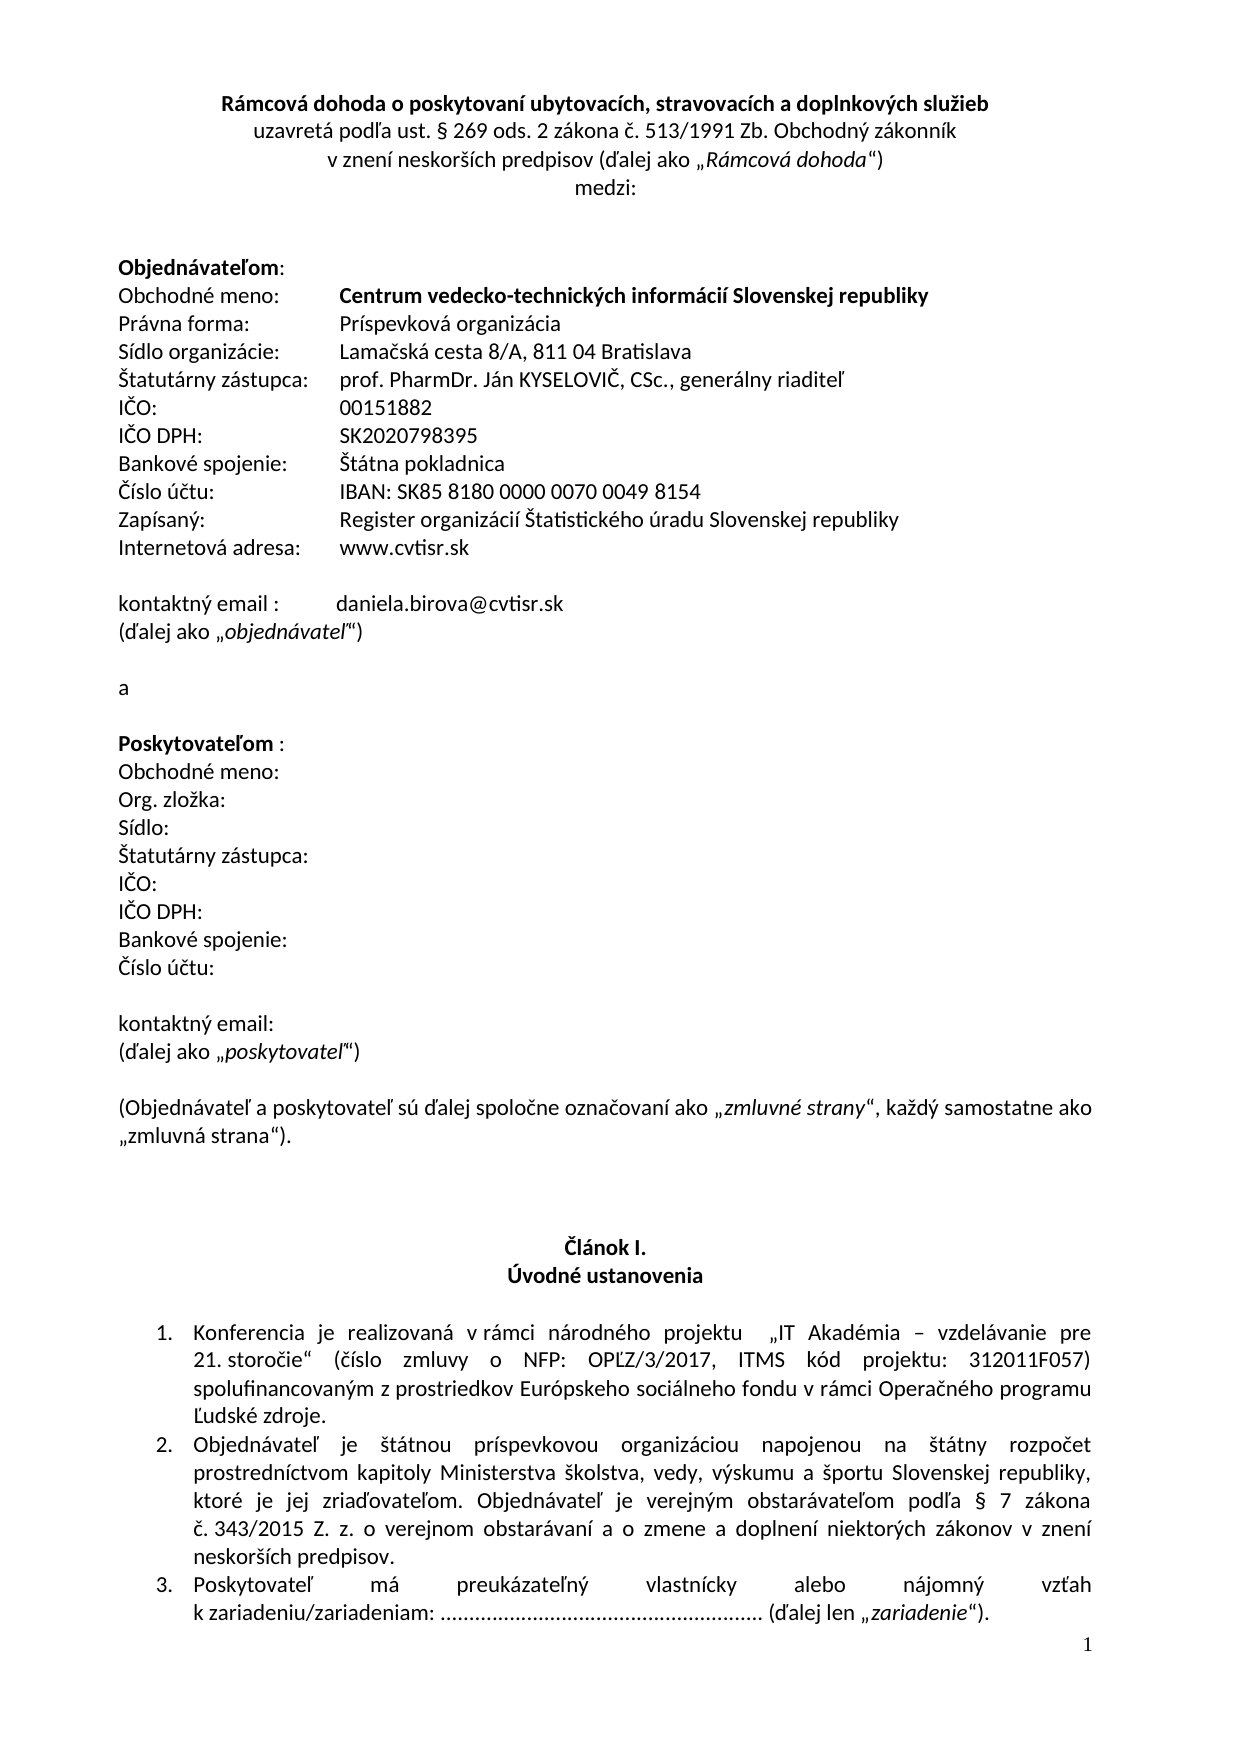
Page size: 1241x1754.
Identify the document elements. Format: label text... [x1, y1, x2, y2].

text medzi: [118, 173, 1092, 201]
text Zapísaný: Register organizácií Štatistického úradu Slovenskej republiky [118, 505, 1092, 533]
text Objednávateľom: [118, 253, 1092, 281]
text Štatutárny zástupca: prof. PharmDr. Ján KYSELOVIČ, CSc., generálny riaditeľ [118, 365, 1092, 393]
text Obchodné meno: [118, 757, 1092, 785]
text Štatutárny zástupca: [118, 841, 1092, 869]
text Bankové spojenie: [118, 925, 1092, 953]
text v znení neskorších predpisov (ďalej ako „Rámcová dohoda“) [118, 145, 1092, 173]
text (ďalej ako „objednávateľ“) [118, 617, 1092, 645]
text Obchodné meno: Centrum vedecko-technických informácií Slovenskej republiky [118, 281, 1092, 309]
text Internetová adresa: www.cvtisr.sk [118, 533, 1092, 561]
list Konferencia je realizovaná v rámci národného projektu „IT Akadémia – vzdelávanie pre 21. storočie“ (číslo zmluvy o NFP: OPĽZ/3/2017, ITMS kód projektu: 312011F057) spolufinancovaným z prostriedkov Európskeho sociálneho fondu v rámci Operačného programu Ľudské zdroje. [156, 1318, 1092, 1430]
text Právna forma: Príspevková organizácia [118, 309, 1092, 337]
text Sídlo: [118, 813, 1092, 841]
text Org. zložka: [118, 785, 1092, 813]
text Poskytovateľom : [118, 729, 1092, 757]
text Bankové spojenie: Štátna pokladnica [118, 449, 1092, 477]
list Objednávateľ je štátnou príspevkovou organizáciou napojenou na štátny rozpočet prostredníctvom kapitoly Ministerstva školstva, vedy, výskumu a športu Slovenskej republiky, ktoré je jej zriaďovateľom. Objednávateľ je verejným obstarávateľom podľa § 7 zákona č. 343/2015 Z. z. o verejnom obstarávaní a o zmene a doplnení niektorých zákonov v znení neskorších predpisov. [156, 1430, 1092, 1570]
text Číslo účtu: [118, 953, 1092, 981]
text (ďalej ako „poskytovateľ“) [118, 1037, 1092, 1065]
text IČO: [118, 869, 1092, 897]
text kontaktný email: [118, 1009, 1092, 1037]
text Rámcová dohoda o poskytovaní ubytovacích, stravovacích a doplnkových služieb [118, 89, 1092, 117]
text Sídlo organizácie: Lamačská cesta 8/A, 811 04 Bratislava [118, 337, 1092, 365]
text uzavretá podľa ust. § 269 ods. 2 zákona č. 513/1991 Zb. Obchodný zákonník [118, 117, 1092, 145]
text Článok I. [118, 1233, 1092, 1262]
text IČO DPH: [118, 897, 1092, 925]
text Číslo účtu: IBAN: SK85 8180 0000 0070 0049 8154 [118, 477, 1092, 505]
text (Objednávateľ a poskytovateľ sú ďalej spoločne označovaní ako „zmluvné strany“, každý samostatne ako „zmluvná strana“). [118, 1093, 1092, 1149]
list Poskytovateľ má preukázateľný vlastnícky alebo nájomný vzťah k zariadeniu/zariadeniam: ........................................................ (ďalej len „zariadenie“). [156, 1570, 1092, 1626]
text IČO DPH: SK2020798395 [118, 421, 1092, 449]
text IČO: 00151882 [118, 393, 1092, 421]
text kontaktný email : daniela.birova@cvtisr.sk [118, 589, 1092, 617]
text Úvodné ustanovenia [118, 1262, 1092, 1289]
text a [118, 673, 1092, 701]
